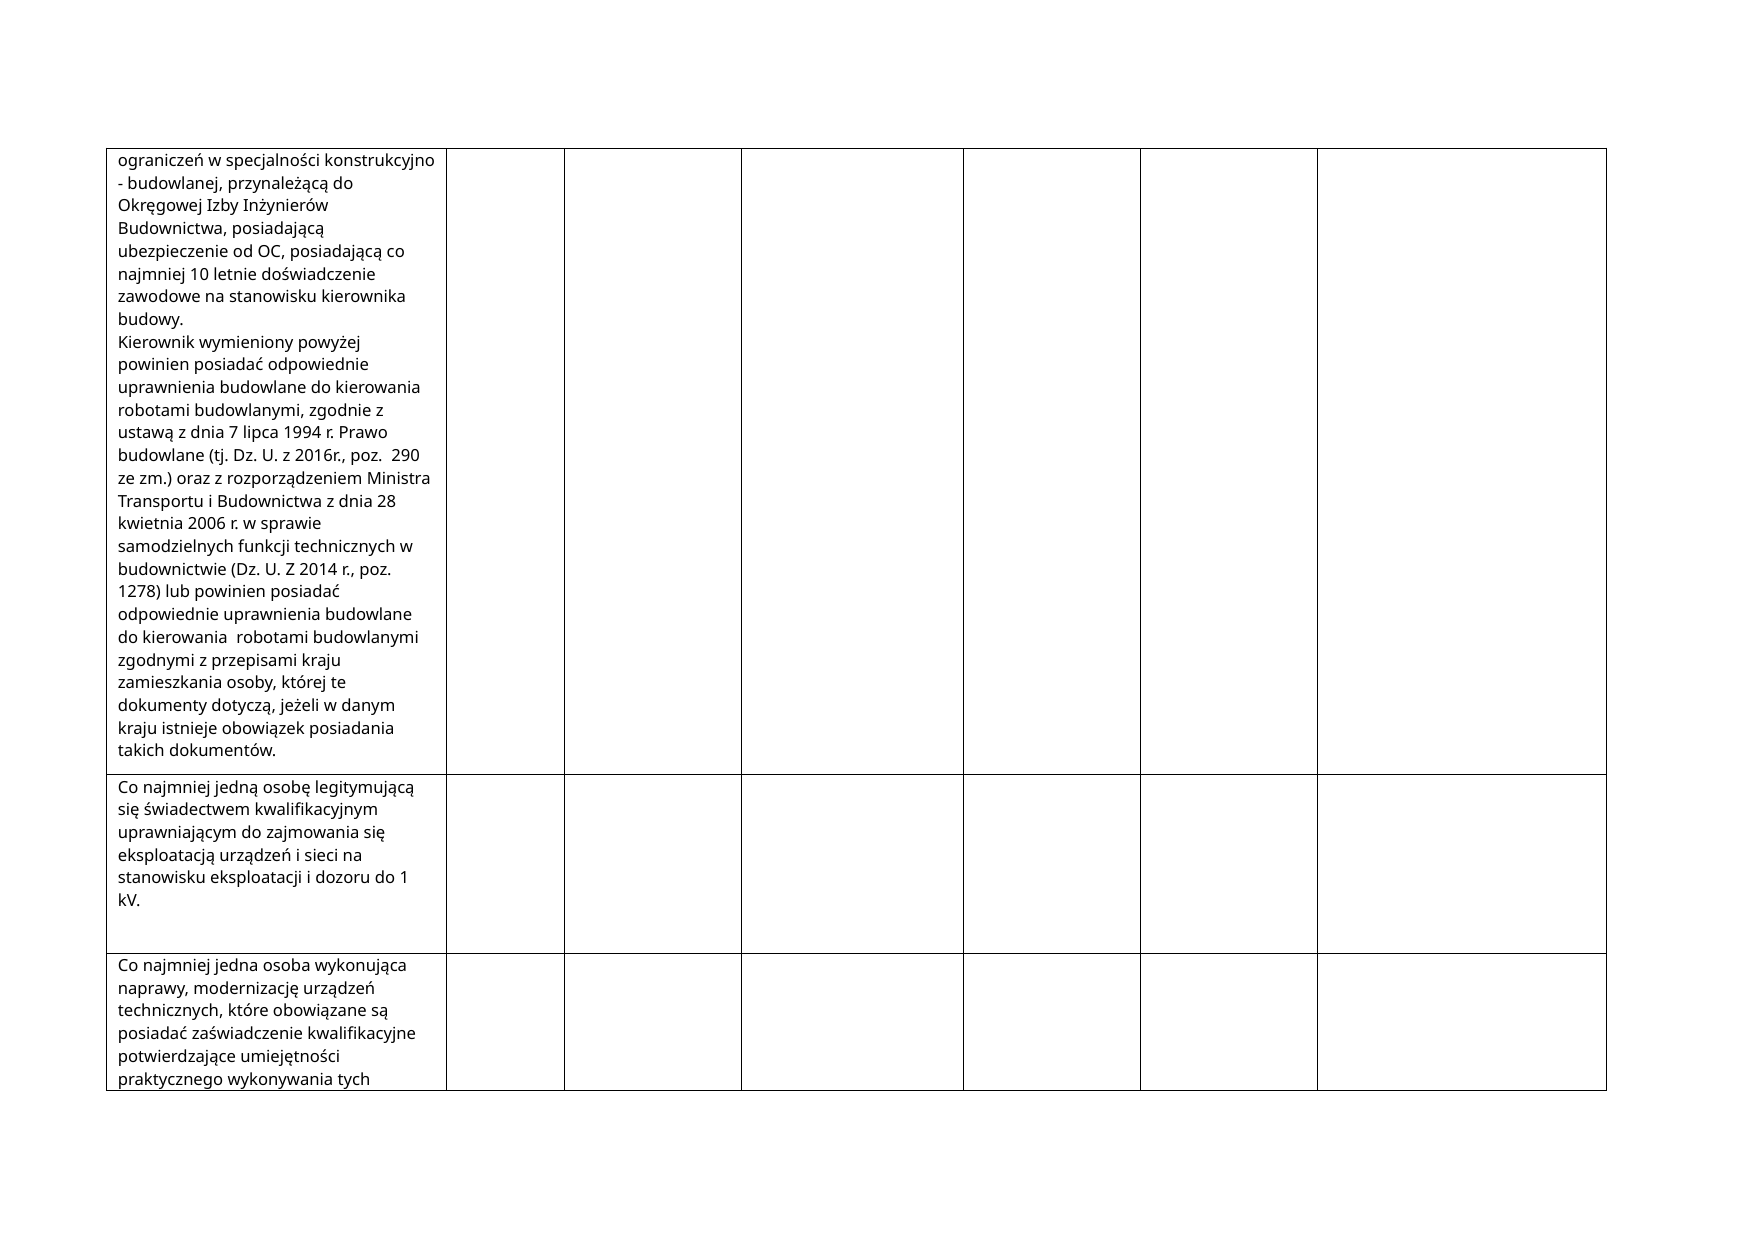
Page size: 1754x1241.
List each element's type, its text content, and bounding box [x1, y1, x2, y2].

table_cell [1318, 149, 1606, 774]
table_cell [447, 775, 564, 952]
table_cell [742, 954, 963, 1090]
table_cell [1141, 149, 1317, 774]
table_cell [964, 775, 1140, 952]
table_cell [1141, 775, 1317, 952]
table_cell [964, 954, 1140, 1090]
table_cell [565, 149, 741, 774]
table_cell [565, 775, 741, 952]
table_cell [742, 149, 963, 774]
table_cell [447, 149, 564, 774]
table_cell [964, 149, 1140, 774]
table_cell [742, 775, 963, 952]
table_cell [107, 954, 446, 1090]
table_cell [1318, 775, 1606, 952]
table_cell [447, 954, 564, 1090]
table_cell [1141, 954, 1317, 1090]
table_cell [565, 954, 741, 1090]
table_cell [1318, 954, 1606, 1090]
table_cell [107, 149, 446, 774]
table_cell Co najmniej jedną osobę legitymującą się świadectwem kwalifikacyjnym uprawniającym do zajmowania się eksploatacją urządzeń i sieci na stanowisku eksploatacji i dozoru do 1 kV. [107, 775, 446, 952]
